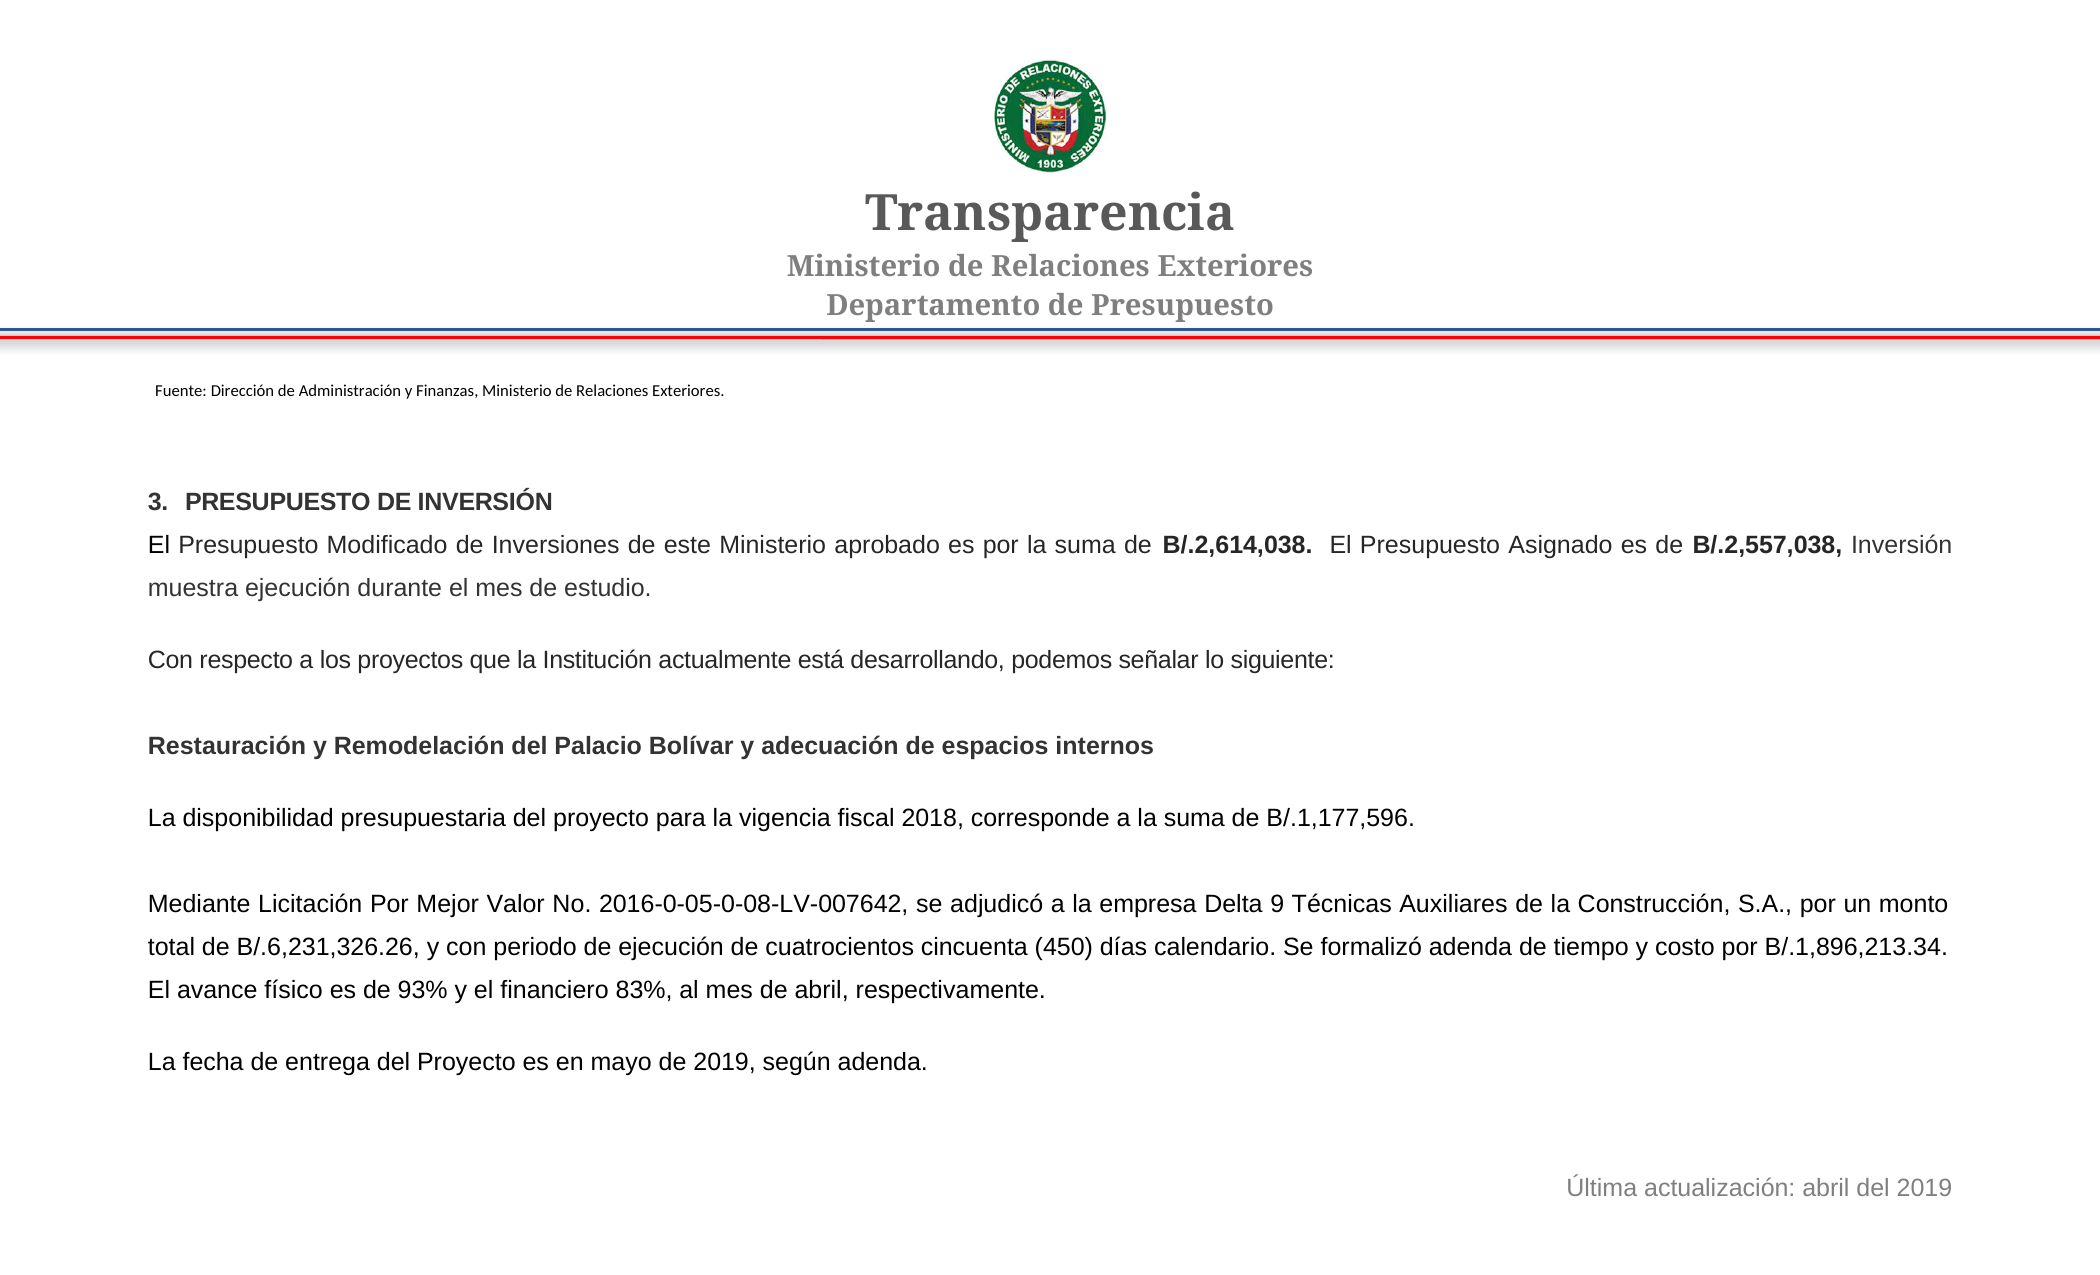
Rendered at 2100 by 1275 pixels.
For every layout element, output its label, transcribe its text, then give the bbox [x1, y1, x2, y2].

list PRESUPUESTO DE INVERSIÓN [148, 487, 1952, 515]
table_cell Fuente: Dirección de Administración y Finanzas, Ministerio de Relaciones Exteriores. [148, 378, 1533, 400]
text Con respecto a los proyectos que la Institución actualmente está desarrollando, podemos señalar lo siguiente: [148, 645, 1952, 673]
text La fecha de entrega del Proyecto es en mayo de 2019, según adenda. [148, 1047, 1952, 1076]
text La disponibilidad presupuestaria del proyecto para la vigencia fiscal 2018, corresponde a la suma de B/.1,177,596. [148, 803, 1952, 832]
text Restauración y Remodelación del Palacio Bolívar y adecuación de espacios internos [148, 731, 1952, 760]
picture [989, 53, 1111, 177]
text Mediante Licitación Por Mejor Valor No. 2016-0-05-0-08-LV-007642, se adjudicó a la empresa Delta 9 Técnicas Auxiliares de la Construcción, S.A., por un monto total de B/.6,231,326.26, y con periodo de ejecución de cuatrocientos cincuenta (450) días calendario. Se formalizó adenda de tiempo y costo por B/.1,896,213.34. El avance físico es de 93% y el financiero 83%, al mes de abril, respectivamente. [148, 889, 1952, 1004]
text El Presupuesto Modificado de Inversiones de este Ministerio aprobado es por la suma de B/.2,614,038. El Presupuesto Asignado es de B/.2,557,038, Inversión muestra ejecución durante el mes de estudio. [148, 530, 1952, 602]
